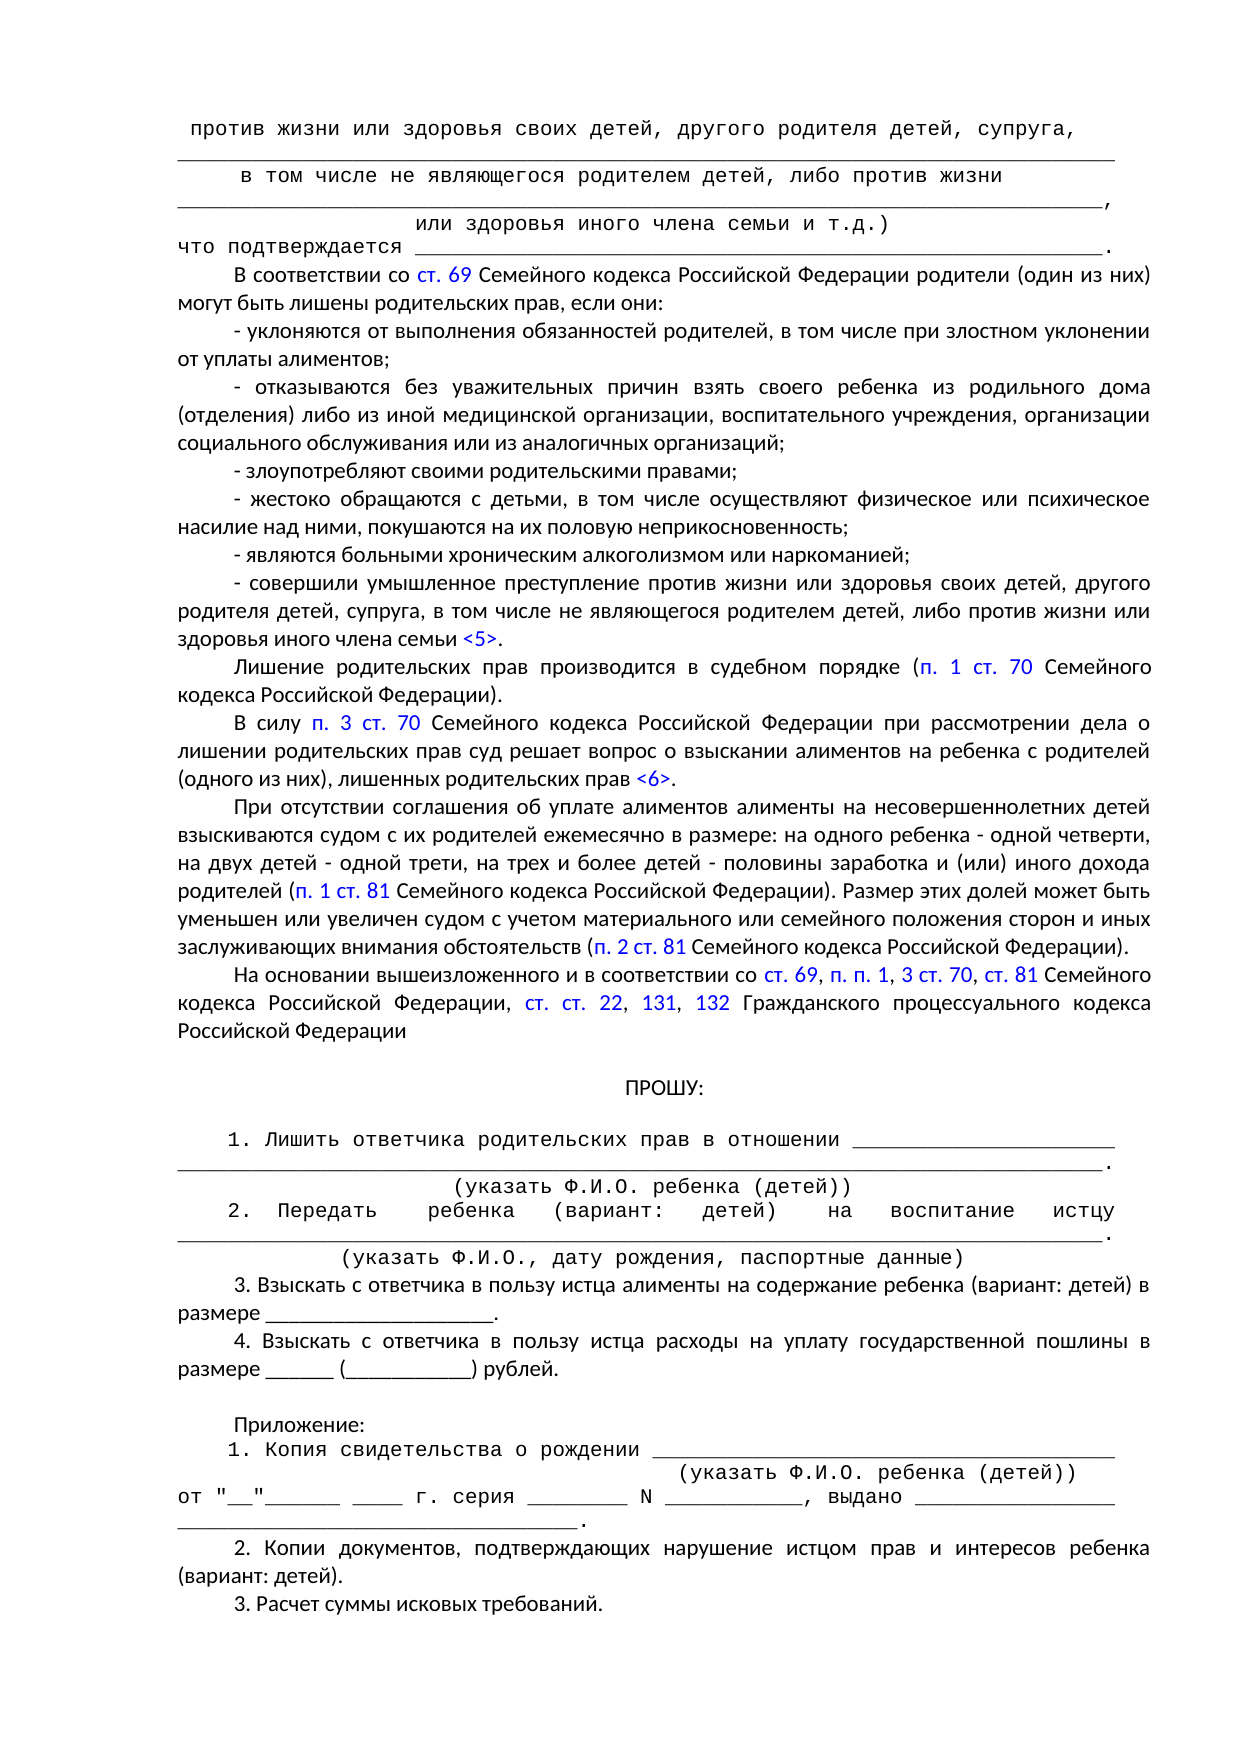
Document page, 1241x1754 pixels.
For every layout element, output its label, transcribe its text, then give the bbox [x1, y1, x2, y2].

text __________________________________________________________________________. [177, 1152, 1152, 1176]
text - жестоко обращаются с детьми, в том числе осуществляют физическое или психическое насилие над ними, покушаются на их половую неприкосновенность; [177, 484, 1152, 540]
text 2. Копии документов, подтверждающих нарушение истцом прав и интересов ребенка (вариант: детей). [177, 1533, 1152, 1589]
text в том числе не являющегося родителем детей, либо против жизни [177, 165, 1152, 189]
text от "__"______ ____ г. серия ________ N ___________, выдано ________________ [177, 1486, 1152, 1509]
text В соответствии со ст. 69 Семейного кодекса Российской Федерации родители (один из них) могут быть лишены родительских прав, если они: [177, 260, 1152, 316]
text Лишение родительских прав производится в судебном порядке (п. 1 ст. 70 Семейного кодекса Российской Федерации). [177, 652, 1152, 708]
text В силу п. 3 ст. 70 Семейного кодекса Российской Федерации при рассмотрении дела о лишении родительских прав суд решает вопрос о взыскании алиментов на ребенка с родителей (одного из них), лишенных родительских прав <6>. [177, 708, 1152, 792]
text (указать Ф.И.О. ребенка (детей)) [177, 1462, 1152, 1486]
text __________________________________________________________________________. [177, 1223, 1152, 1247]
text - являются больными хроническим алкоголизмом или наркоманией; [177, 540, 1152, 568]
text 4. Взыскать с ответчика в пользу истца расходы на уплату государственной пошлины в размере ______ (___________) рублей. [177, 1327, 1152, 1383]
text - совершили умышленное преступление против жизни или здоровья своих детей, другого родителя детей, супруга, в том числе не являющегося родителем детей, либо против жизни или здоровья иного члена семьи <5>. [177, 568, 1152, 652]
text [177, 142, 1152, 165]
text 1. Копия свидетельства о рождении _____________________________________ [177, 1439, 1152, 1462]
text - уклоняются от выполнения обязанностей родителей, в том числе при злостном уклонении от уплаты алиментов; [177, 316, 1152, 372]
text (указать Ф.И.О. ребенка (детей)) [177, 1176, 1152, 1199]
text - отказываются без уважительных причин взять своего ребенка из родильного дома (отделения) либо из иной медицинской организации, воспитательного учреждения, организации социального обслуживания или из аналогичных организаций; [177, 372, 1152, 456]
text 2. Передать ребенка (вариант: детей) на воспитание истцу [177, 1199, 1152, 1223]
text ________________________________. [177, 1509, 1152, 1533]
text что подтверждается _______________________________________________________. [177, 236, 1152, 260]
text Приложение: [177, 1411, 1152, 1439]
text (указать Ф.И.О., дату рождения, паспортные данные) [177, 1247, 1152, 1271]
text 1. Лишить ответчика родительских прав в отношении _____________________ [177, 1129, 1152, 1152]
text При отсутствии соглашения об уплате алиментов алименты на несовершеннолетних детей взыскиваются судом с их родителей ежемесячно в размере: на одного ребенка - одной четверти, на двух детей - одной трети, на трех и более детей - половины заработка и (или) иного дохода родителей (п. 1 ст. 81 Семейного кодекса Российской Федерации). Размер этих долей может быть уменьшен или увеличен судом с учетом материального или семейного положения сторон и иных заслуживающих внимания обстоятельств (п. 2 ст. 81 Семейного кодекса Российской Федерации). [177, 792, 1152, 961]
text __________________________________________________________________________, [177, 189, 1152, 213]
text - злоупотребляют своими родительскими правами; [177, 456, 1152, 484]
text против жизни или здоровья своих детей, другого родителя детей, супруга, [177, 118, 1152, 142]
text 3. Взыскать с ответчика в пользу истца алименты на содержание ребенка (вариант: детей) в размере ____________________. [177, 1271, 1152, 1327]
text или здоровья иного члена семьи и т.д.) [177, 213, 1152, 236]
text На основании вышеизложенного и в соответствии со ст. 69, п. п. 1, 3 ст. 70, ст. 81 Семейного кодекса Российской Федерации, ст. ст. 22, 131, 132 Гражданского процессуального кодекса Российской Федерации [177, 961, 1152, 1044]
text ПРОШУ: [177, 1073, 1152, 1101]
text 3. Расчет суммы исковых требований. [177, 1589, 1152, 1617]
